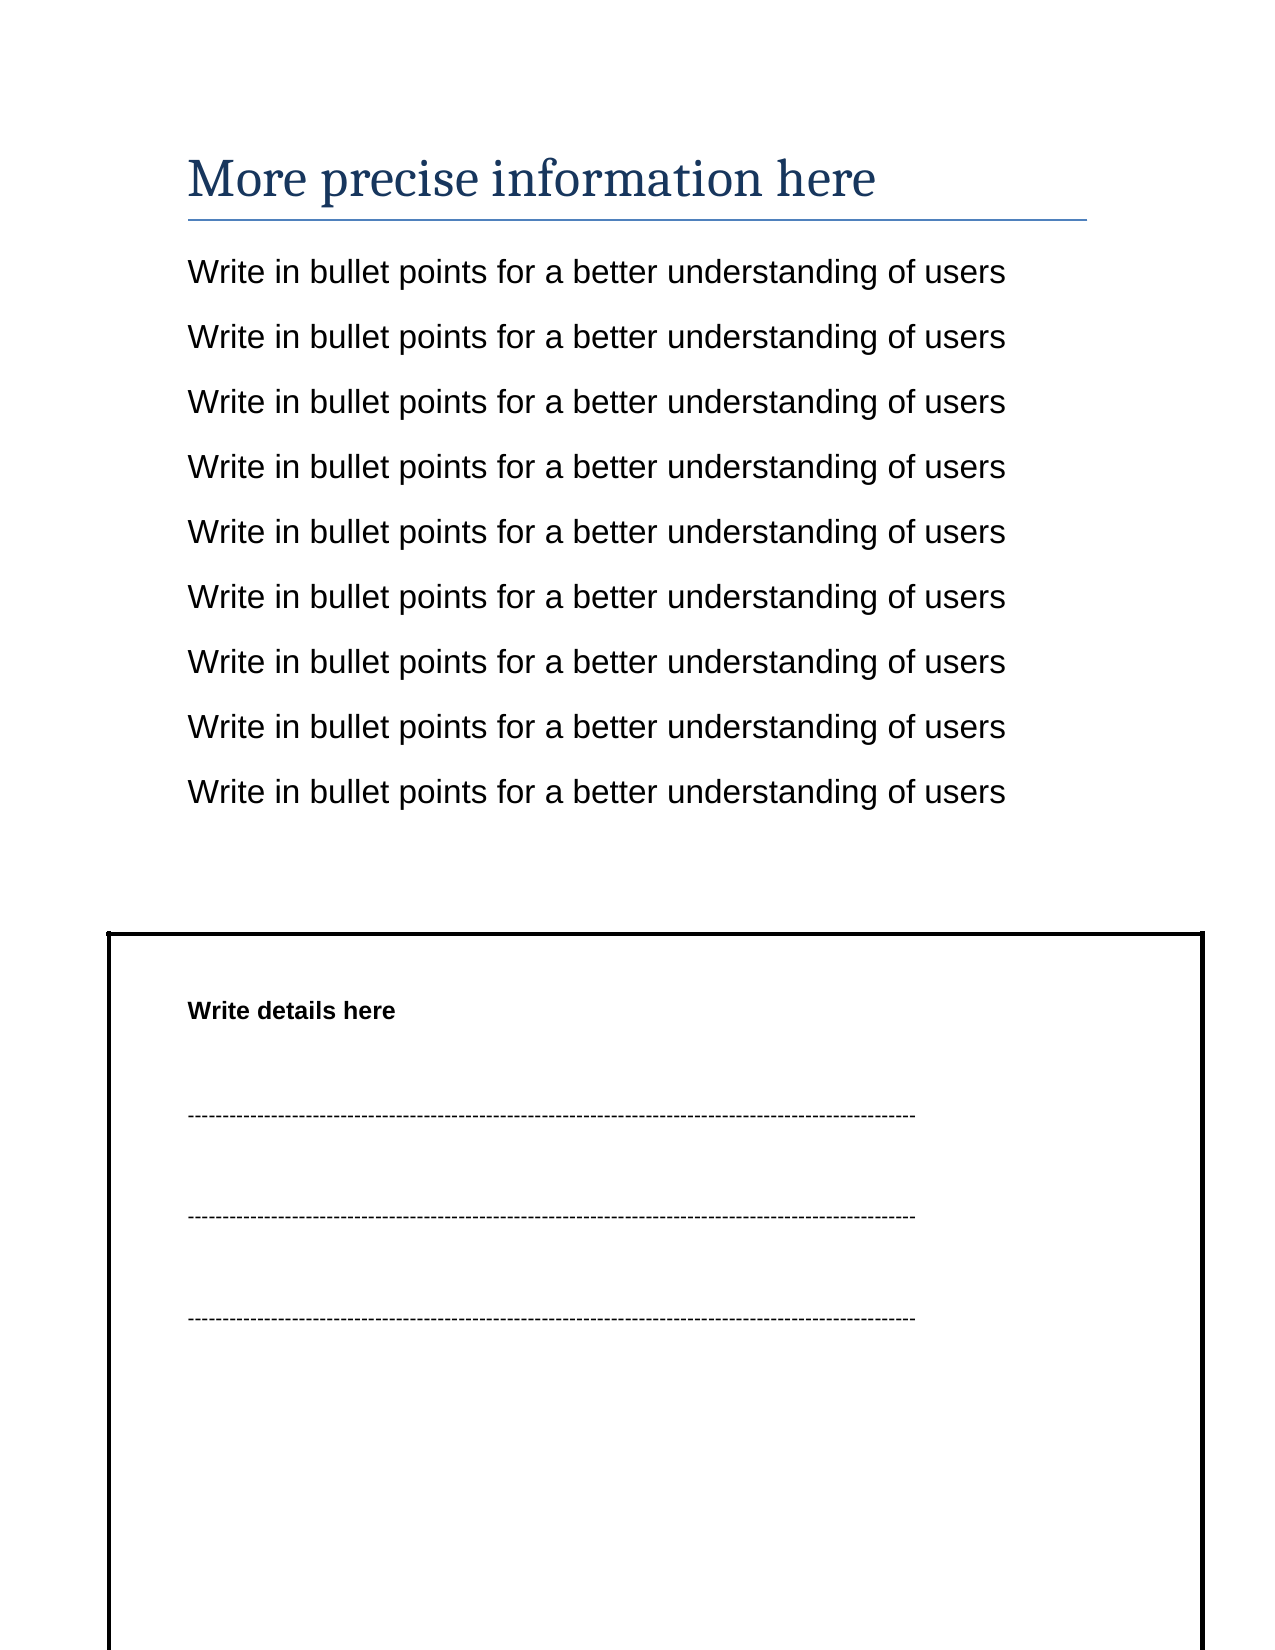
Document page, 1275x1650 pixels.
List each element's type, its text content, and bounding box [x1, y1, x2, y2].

title More precise information here [187, 148, 1087, 221]
